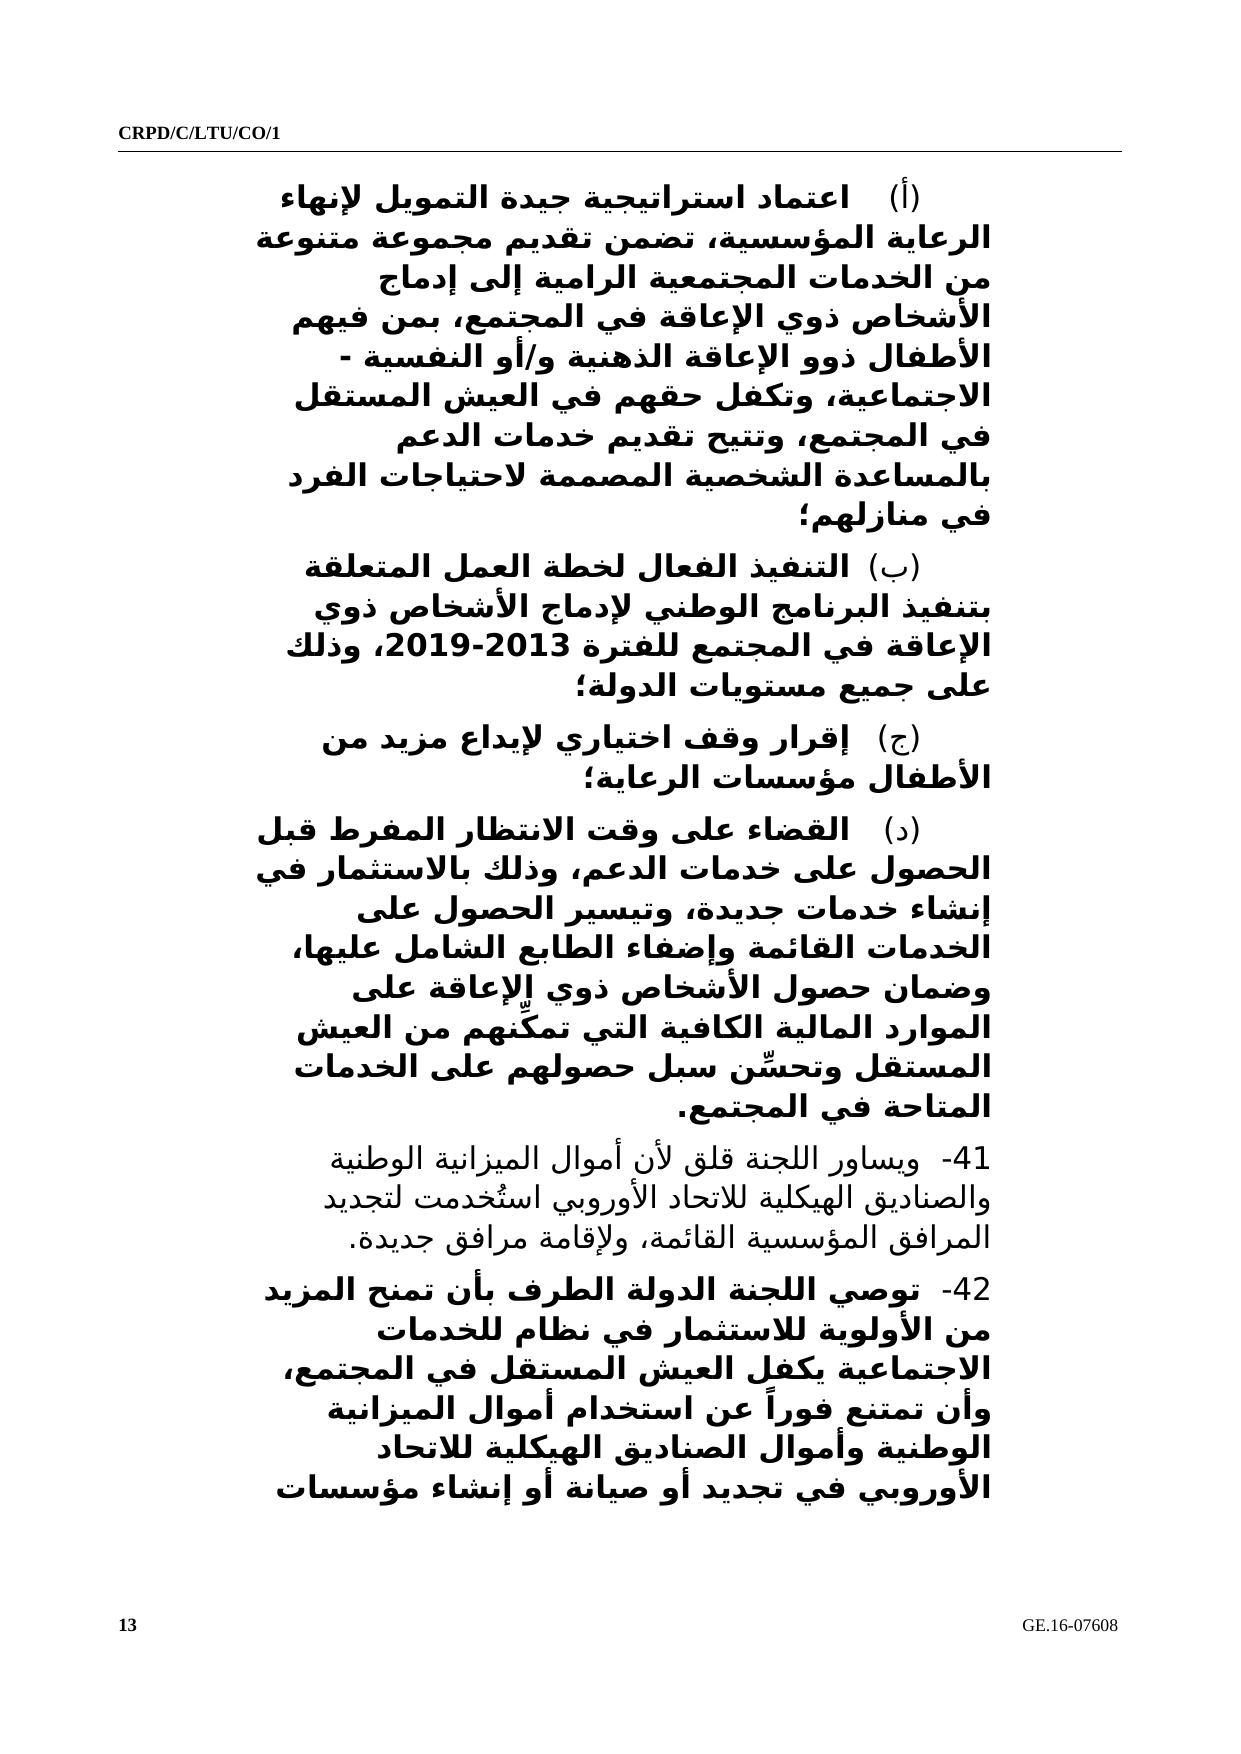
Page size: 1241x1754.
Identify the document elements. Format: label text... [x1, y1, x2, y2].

text (ب) التنفيذ الفعال لخطة العمل المتعلقة بتنفيذ البرنامج الوطني لإدماج الأشخاص ذوي الإعاقة في المجتمع للفترة 2013-2019، وذلك على جميع مستويات الدولة؛ [248, 546, 992, 704]
text (ج) إقرار وقف اختياري لإيداع مزيد من الأطفال مؤسسات الرعاية؛ [248, 717, 992, 796]
text (أ) اعتماد استراتيجية جيدة التمويل لإنهاء الرعاية المؤسسية، تضمن تقديم مجموعة متنوعة من الخدمات المجتمعية الرامية إلى إدماج الأشخاص ذوي الإعاقة في المجتمع، بمن فيهم الأطفال ذوو الإعاقة الذهنية و/أو النفسية - الاجتماعية، وتكفل حقهم في العيش المستقل في المجتمع، وتتيح تقديم خدمات الدعم بالمساعدة الشخصية المصممة لاحتياجات الفرد في منازلهم؛ [248, 177, 992, 533]
text (د) القضاء على وقت الانتظار المفرط قبل الحصول على خدمات الدعم، وذلك بالاستثمار في إنشاء خدمات جديدة، وتيسير الحصول على الخدمات القائمة وإضفاء الطابع الشامل عليها، وضمان حصول الأشخاص ذوي الإعاقة على الموارد المالية الكافية التي تمكِّنهم من العيش المستقل وتحسِّن سبل حصولهم على الخدمات المتاحة في المجتمع. [248, 808, 992, 1125]
text 41- ويساور اللجنة قلق لأن أموال الميزانية الوطنية والصناديق الهيكلية للاتحاد الأوروبي استُخدمت لتجديد المرافق المؤسسية القائمة، ولإقامة مرافق جديدة. [248, 1138, 992, 1256]
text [248, 1269, 992, 1506]
